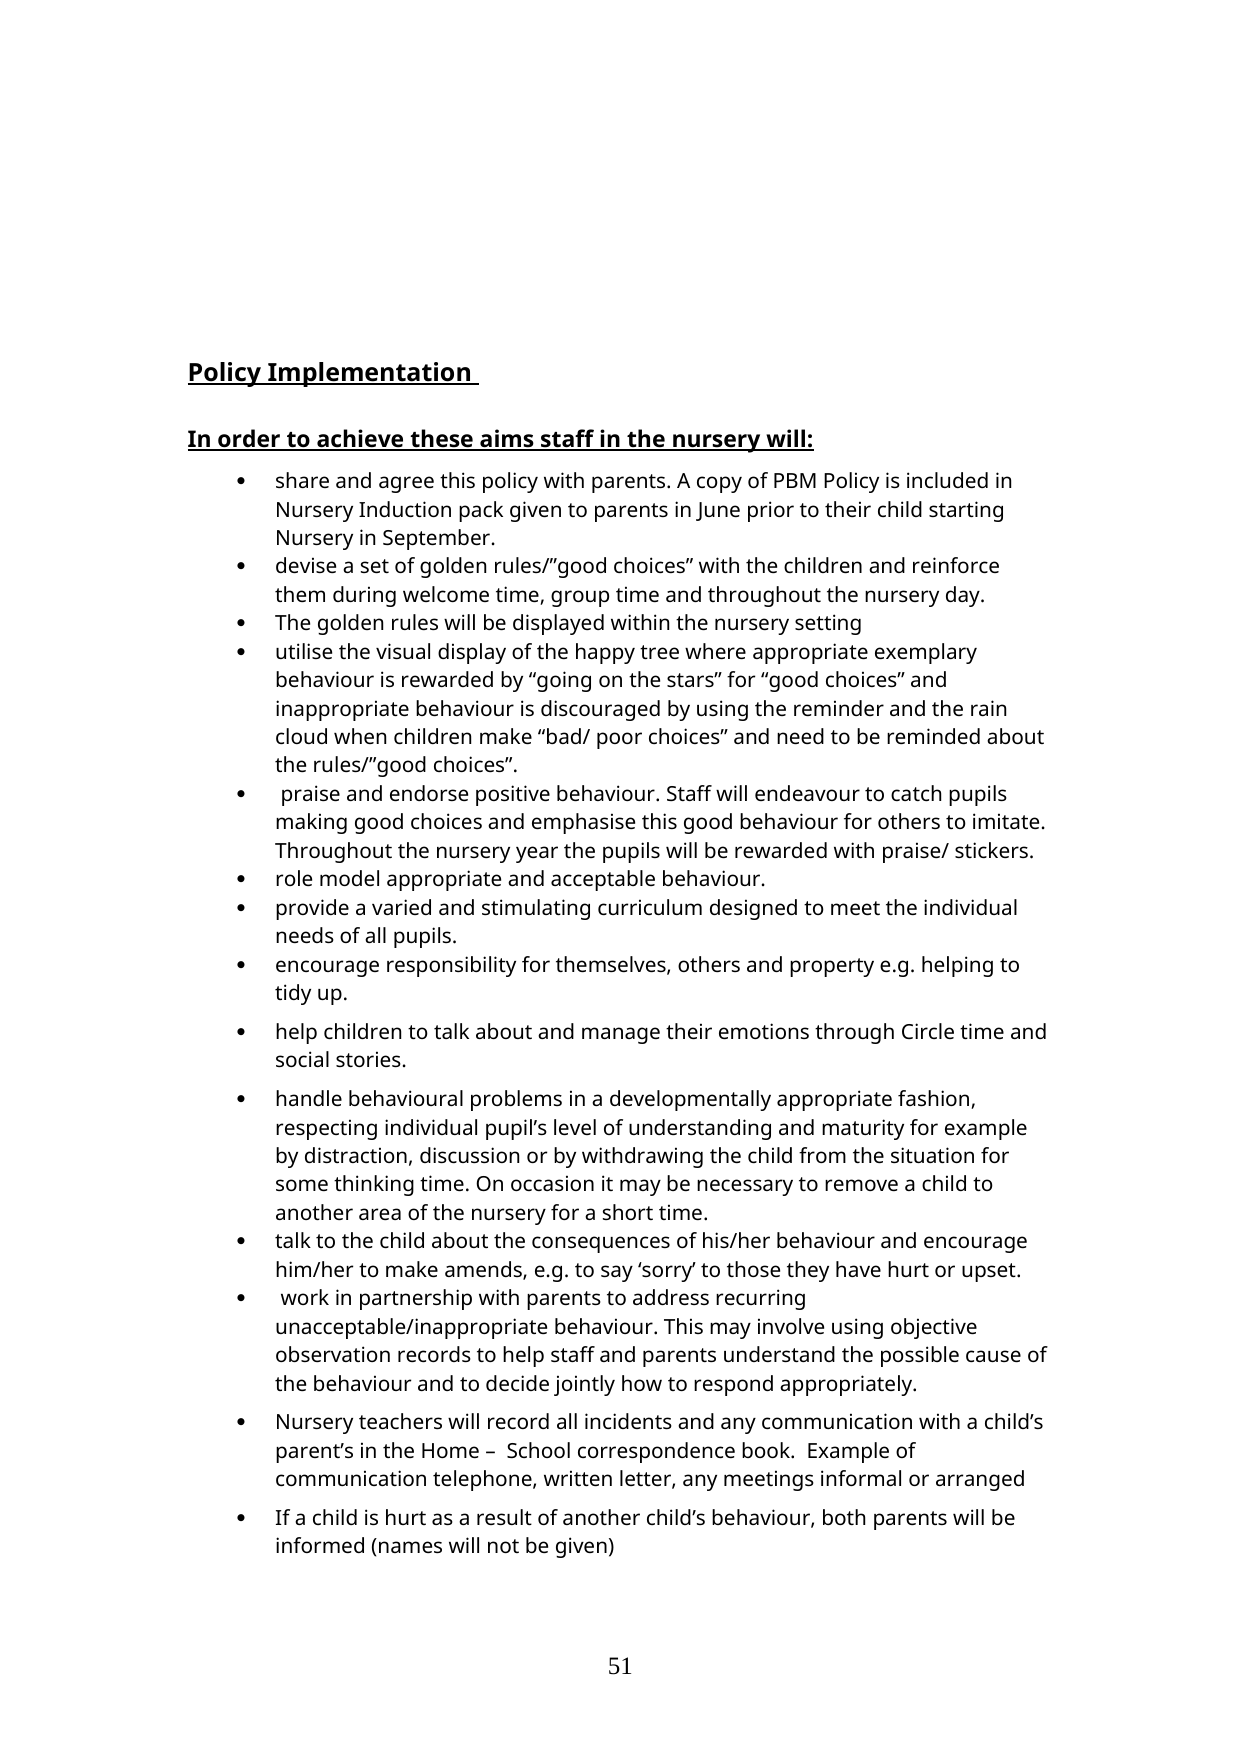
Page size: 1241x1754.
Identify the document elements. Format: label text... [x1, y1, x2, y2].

list talk to the child about the consequences of his/her behaviour and encourage him/her to make amends, e.g. to say ‘sorry’ to those they have hurt or upset. [237, 1226, 1053, 1283]
list help children to talk about and manage their emotions through Circle time and social stories. [237, 1017, 1053, 1074]
list encourage responsibility for themselves, others and property e.g. helping to tidy up. [237, 950, 1053, 1007]
list handle behavioural problems in a developmentally appropriate fashion, respecting individual pupil’s level of understanding and maturity for example by distraction, discussion or by withdrawing the child from the situation for some thinking time. On occasion it may be necessary to remove a child to another area of the nursery for a short time. [237, 1084, 1053, 1226]
list role model appropriate and acceptable behaviour. [237, 864, 1053, 893]
list The golden rules will be displayed within the nursery setting [237, 608, 1053, 637]
text Policy Implementation [187, 354, 1053, 388]
list utilise the visual display of the happy tree where appropriate exemplary behaviour is rewarded by “going on the stars” for “good choices” and inappropriate behaviour is discouraged by using the reminder and the rain cloud when children make “bad/ poor choices” and need to be reminded about the rules/”good choices”. [237, 637, 1053, 779]
list work in partnership with parents to address recurring unacceptable/inappropriate behaviour. This may involve using objective observation records to help staff and parents understand the possible cause of the behaviour and to decide jointly how to respond appropriately. [237, 1283, 1053, 1397]
list provide a varied and stimulating curriculum designed to meet the individual needs of all pupils. [237, 893, 1053, 950]
list devise a set of golden rules/”good choices” with the children and reinforce them during welcome time, group time and throughout the nursery day. [237, 552, 1053, 608]
list share and agree this policy with parents. A copy of PBM Policy is included in Nursery Induction pack given to parents in June prior to their child starting Nursery in September. [237, 466, 1053, 552]
list Nursery teachers will record all incidents and any communication with a child’s parent’s in the Home – School correspondence book. Example of communication telephone, written letter, any meetings informal or arranged [237, 1407, 1053, 1493]
text In order to achieve these aims staff in the nursery will: [187, 422, 1053, 454]
list praise and endorse positive behaviour. Staff will endeavour to catch pupils making good choices and emphasise this good behaviour for others to imitate. Throughout the nursery year the pupils will be rewarded with praise/ stickers. [237, 779, 1053, 864]
list If a child is hurt as a result of another child’s behaviour, both parents will be informed (names will not be given) [237, 1503, 1053, 1560]
